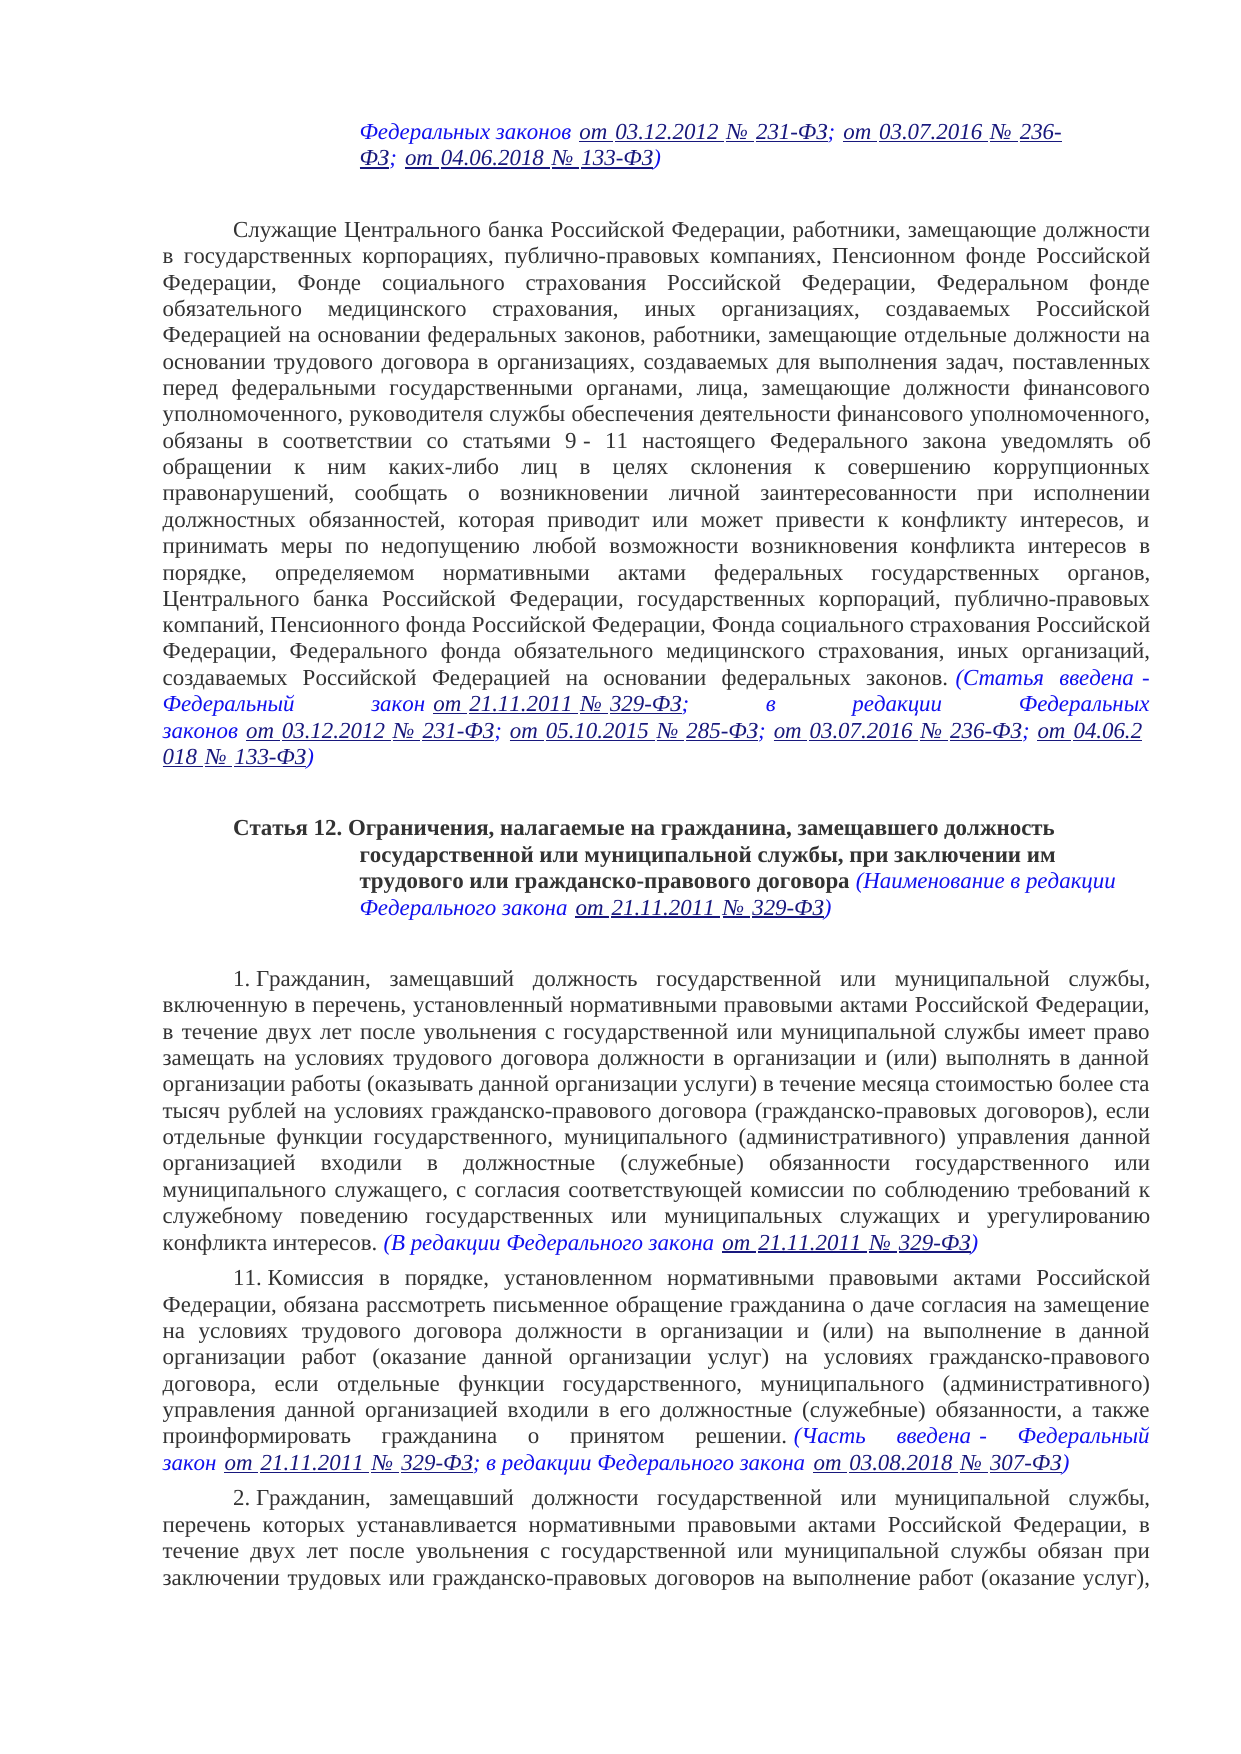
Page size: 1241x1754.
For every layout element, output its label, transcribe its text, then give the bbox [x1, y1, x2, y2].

text 1. Гражданин, замещавший должность государственной или муниципальной службы, включенную в перечень, установленный нормативными правовыми актами Российской Федерации, в течение двух лет после увольнения с государственной или муниципальной службы имеет право замещать на условиях трудового договора должности в организации и (или) выполнять в данной организации работы (оказывать данной организации услуги) в течение месяца стоимостью более ста тысяч рублей на условиях гражданско-правового договора (гражданско-правовых договоров), если отдельные функции государственного, муниципального (административного) управления данной организацией входили в должностные (служебные) обязанности государственного или муниципального служащего, с согласия соответствующей комиссии по соблюдению требований к служебному поведению государственных или муниципальных служащих и урегулированию конфликта интересов. (В редакции Федерального закона от 21.11.2011 № 329-ФЗ) [162, 965, 1152, 1255]
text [233, 118, 1152, 171]
text Статья 12. Ограничения, налагаемые на гражданина, замещавшего должность государственной или муниципальной службы, при заключении им трудового или гражданско-правового договора (Наименование в редакции Федерального закона от 21.11.2011 № 329-ФЗ) [233, 814, 1152, 920]
text Служащие Центрального банка Российской Федерации, работники, замещающие должности в государственных корпорациях, публично-правовых компаниях, Пенсионном фонде Российской Федерации, Фонде социального страхования Российской Федерации, Федеральном фонде обязательного медицинского страхования, иных организациях, создаваемых Российской Федерацией на основании федеральных законов, работники, замещающие отдельные должности на основании трудового договора в организациях, создаваемых для выполнения задач, поставленных перед федеральными государственными органами, лица, замещающие должности финансового уполномоченного, руководителя службы обеспечения деятельности финансового уполномоченного, обязаны в соответствии со статьями 9 - 11 настоящего Федерального закона уведомлять об обращении к ним каких-либо лиц в целях склонения к совершению коррупционных правонарушений, сообщать о возникновении личной заинтересованности при исполнении должностных обязанностей, которая приводит или может привести к конфликту интересов, и принимать меры по недопущению любой возможности возникновения конфликта интересов в порядке, определяемом нормативными актами федеральных государственных органов, Центрального банка Российской Федерации, государственных корпораций, публично-правовых компаний, Пенсионного фонда Российской Федерации, Фонда социального страхования Российской Федерации, Федерального фонда обязательного медицинского страхования, иных организаций, создаваемых Российской Федерацией на основании федеральных законов. (Статья введена - Федеральный закон от 21.11.2011 № 329-ФЗ; в редакции Федеральных законов от 03.12.2012 № 231-ФЗ; от 05.10.2015 № 285-ФЗ; от 03.07.2016 № 236-ФЗ; от 04.06.2018 № 133-ФЗ) [162, 216, 1152, 769]
text 11. Комиссия в порядке, установленном нормативными правовыми актами Российской Федерации, обязана рассмотреть письменное обращение гражданина о даче согласия на замещение на условиях трудового договора должности в организации и (или) на выполнение в данной организации работ (оказание данной организации услуг) на условиях гражданско-правового договора, если отдельные функции государственного, муниципального (административного) управления данной организацией входили в его должностные (служебные) обязанности, а также проинформировать гражданина о принятом решении. (Часть введена - Федеральный закон от 21.11.2011 № 329-ФЗ; в редакции Федерального закона от 03.08.2018 № 307-ФЗ) [162, 1264, 1152, 1475]
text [162, 1484, 1152, 1590]
